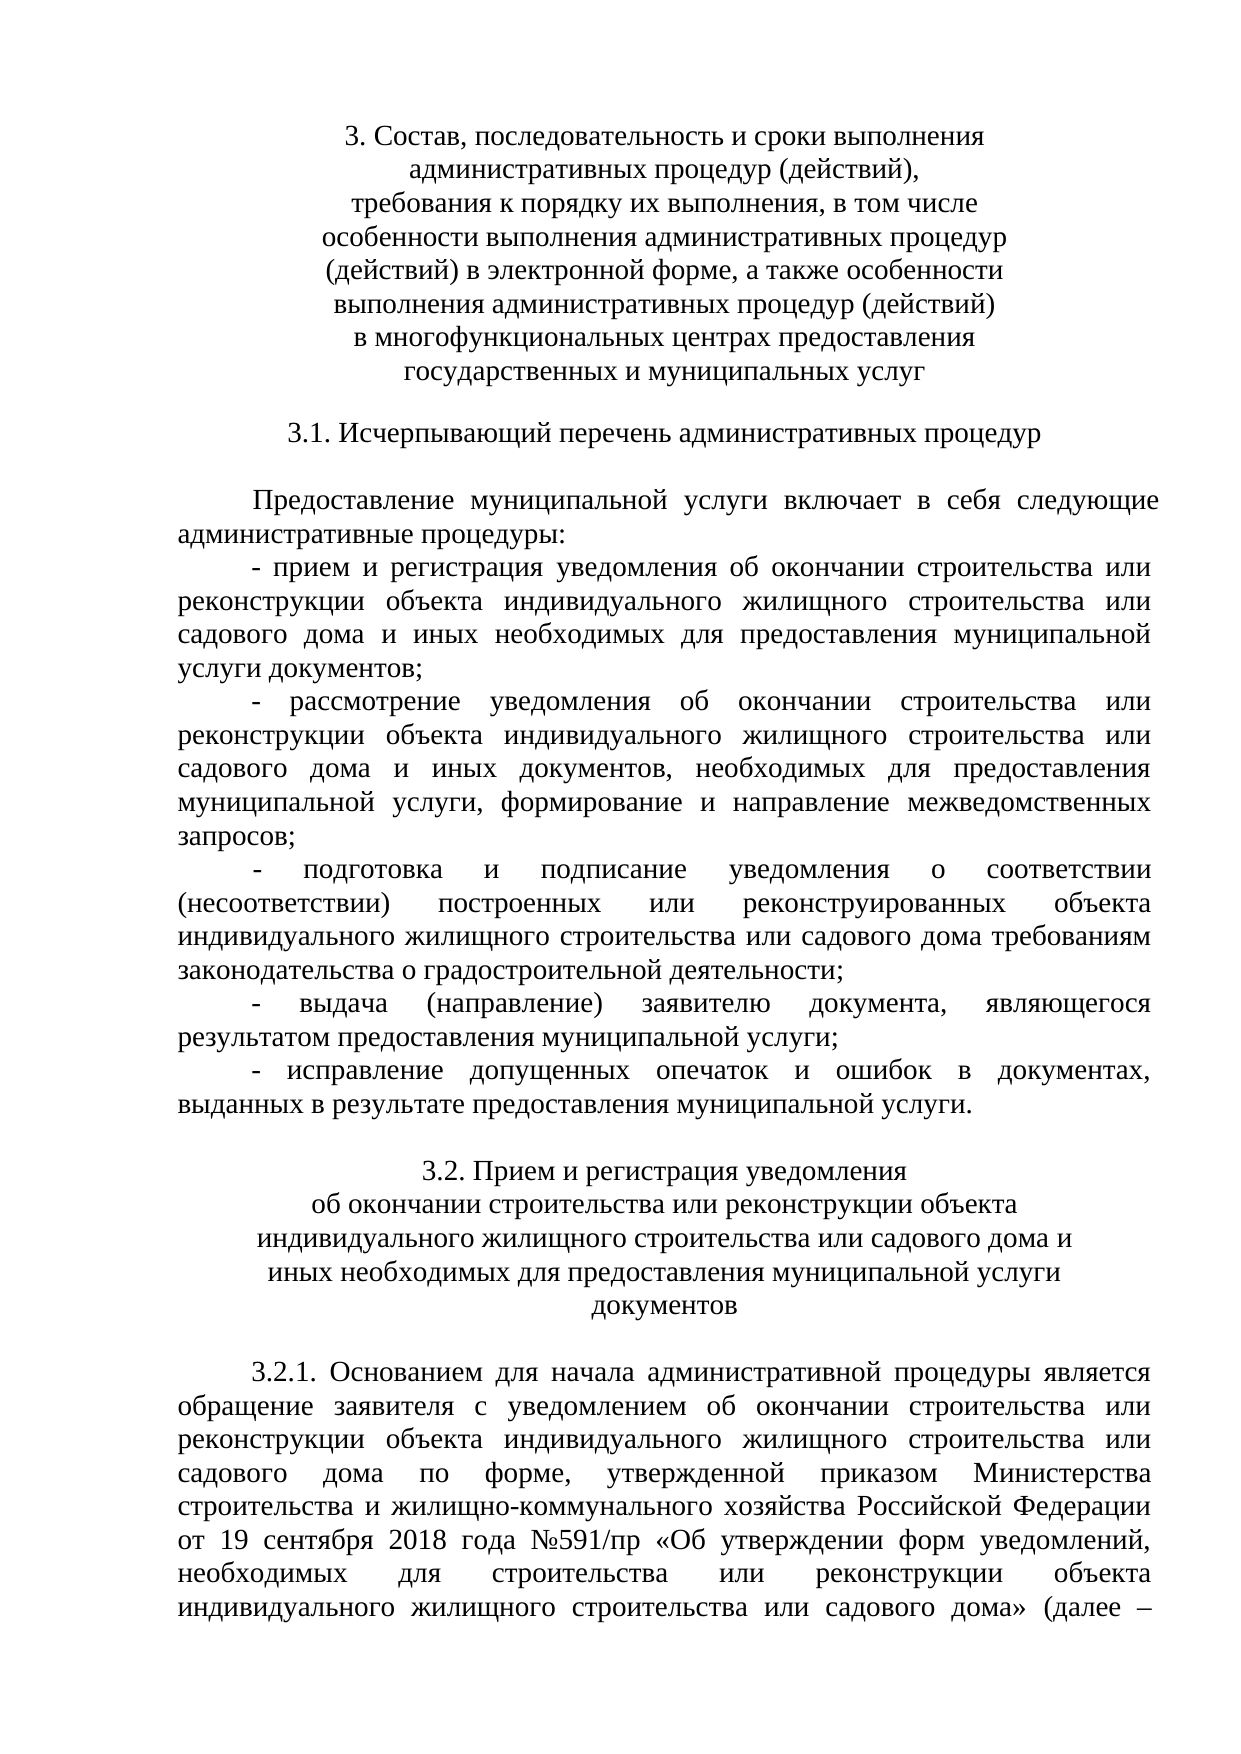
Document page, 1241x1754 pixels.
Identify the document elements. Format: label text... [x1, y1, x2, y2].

text - подготовка и подписание уведомления о соответствии (несоответствии) построенных или реконструированных объекта индивидуального жилищного строительства или садового дома требованиям законодательства о градостроительной деятельности; [177, 851, 1152, 985]
text - прием и регистрация уведомления об окончании строительства или реконструкции объекта индивидуального жилищного строительства или садового дома и иных необходимых для предоставления муниципальной услуги документов; [177, 549, 1152, 683]
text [177, 1354, 1152, 1623]
text требования к порядку их выполнения, в том числе [177, 185, 1152, 219]
text - рассмотрение уведомления об окончании строительства или реконструкции объекта индивидуального жилищного строительства или садового дома и иных документов, необходимых для предоставления муниципальной услуги, формирование и направление межведомственных запросов; [177, 683, 1152, 851]
text 3.2. Прием и регистрация уведомления [236, 1153, 1093, 1187]
text 3. Состав, последовательность и сроки выполнения [177, 118, 1152, 152]
text Предоставление муниципальной услуги включает в себя следующие административные процедуры: [177, 482, 1160, 549]
text - выдача (направление) заявителю документа, являющегося результатом предоставления муниципальной услуги; [177, 985, 1152, 1052]
text выполнения административных процедур (действий) [177, 286, 1152, 319]
text об окончании строительства или реконструкции объекта [236, 1187, 1093, 1220]
text (действий) в электронной форме, а также особенности [177, 252, 1152, 286]
text особенности выполнения административных процедур [177, 219, 1152, 252]
text - исправление допущенных опечаток и ошибок в документах, выданных в результате предоставления муниципальной услуги. [177, 1052, 1152, 1119]
text в многофункциональных центрах предоставления [177, 319, 1152, 353]
text 3.1. Исчерпывающий перечень административных процедур [177, 415, 1152, 449]
text административных процедур (действий), [177, 152, 1152, 185]
text индивидуального жилищного строительства или садового дома и иных необходимых для предоставления муниципальной услуги документов [236, 1220, 1093, 1321]
text государственных и муниципальных услуг [177, 353, 1152, 386]
